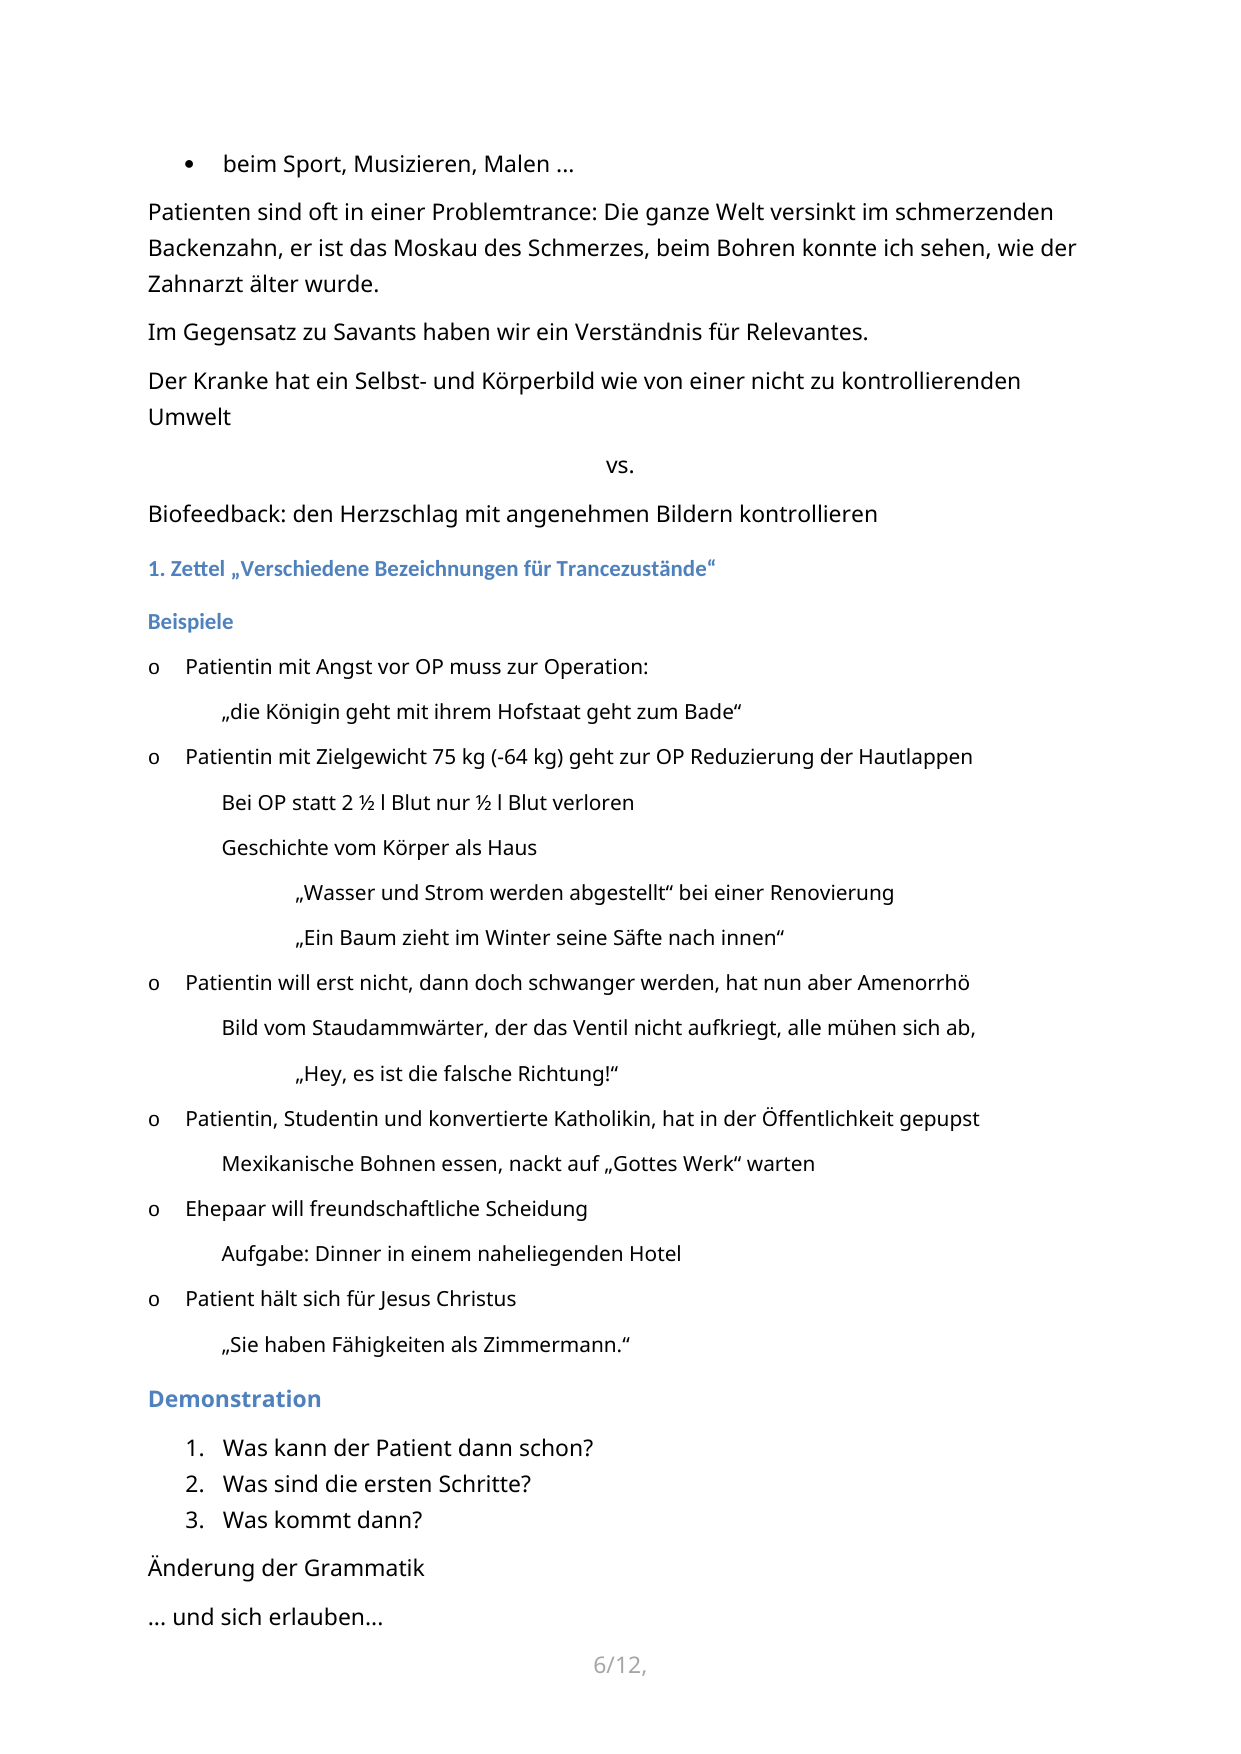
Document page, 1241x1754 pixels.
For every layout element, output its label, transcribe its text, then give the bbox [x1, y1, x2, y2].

text vs. [148, 449, 1093, 480]
list Patientin mit Angst vor OP muss zur Operation: [148, 652, 1093, 681]
subtitle Beispiele [148, 607, 1093, 635]
list Patientin, Studentin und konvertierte Katholikin, hat in der Öffentlichkeit gepupst [148, 1104, 1093, 1132]
text Geschichte vom Körper als Haus [148, 833, 1093, 861]
text Bild vom Staudammwärter, der das Ventil nicht aufkriegt, alle mühen sich ab, [148, 1013, 1093, 1042]
list Was kommt dann? [185, 1504, 1093, 1535]
text Der Kranke hat ein Selbst- und Körperbild wie von einer nicht zu kontrollierenden Umwelt [148, 365, 1093, 432]
list Was sind die ersten Schritte? [185, 1468, 1093, 1499]
text „die Königin geht mit ihrem Hofstaat geht zum Bade“ [148, 697, 1093, 726]
text „Wasser und Strom werden abgestellt“ bei einer Renovierung [148, 878, 1093, 906]
text Patienten sind oft in einer Problemtrance: Die ganze Welt versinkt im schmerzenden Backenzahn, er ist das Moskau des Schmerzes, beim Bohren konnte ich sehen, wie der Zahnarzt älter wurde. [148, 196, 1093, 299]
text Im Gegensatz zu Savants haben wir ein Verständnis für Relevantes. [148, 316, 1093, 348]
list beim Sport, Musizieren, Malen ... [185, 148, 1093, 179]
text Änderung der Grammatik [148, 1552, 1093, 1583]
list Was kann der Patient dann schon? [185, 1432, 1093, 1463]
list Patientin will erst nicht, dann doch schwanger werden, hat nun aber Amenorrhö [148, 968, 1093, 997]
text Biofeedback: den Herzschlag mit angenehmen Bildern kontrollieren [148, 498, 1093, 529]
text Aufgabe: Dinner in einem naheliegenden Hotel [148, 1239, 1093, 1268]
subtitle 1. Zettel „Verschiedene Bezeichnungen für Trancezustände“ [148, 554, 1093, 582]
list Patient hält sich für Jesus Christus [148, 1284, 1093, 1313]
text Demonstration [148, 1383, 1093, 1414]
text Bei OP statt 2 ½ l Blut nur ½ l Blut verloren [148, 788, 1093, 816]
text ... und sich erlauben... [148, 1601, 1093, 1632]
text „Ein Baum zieht im Winter seine Säfte nach innen“ [148, 923, 1093, 952]
text „Sie haben Fähigkeiten als Zimmermann.“ [148, 1330, 1093, 1358]
list Patientin mit Zielgewicht 75 kg (-64 kg) geht zur OP Reduzierung der Hautlappen [148, 742, 1093, 771]
text Mexikanische Bohnen essen, nackt auf „Gottes Werk“ warten [148, 1149, 1093, 1177]
text „Hey, es ist die falsche Richtung!“ [148, 1059, 1093, 1087]
list Ehepaar will freundschaftliche Scheidung [148, 1194, 1093, 1223]
